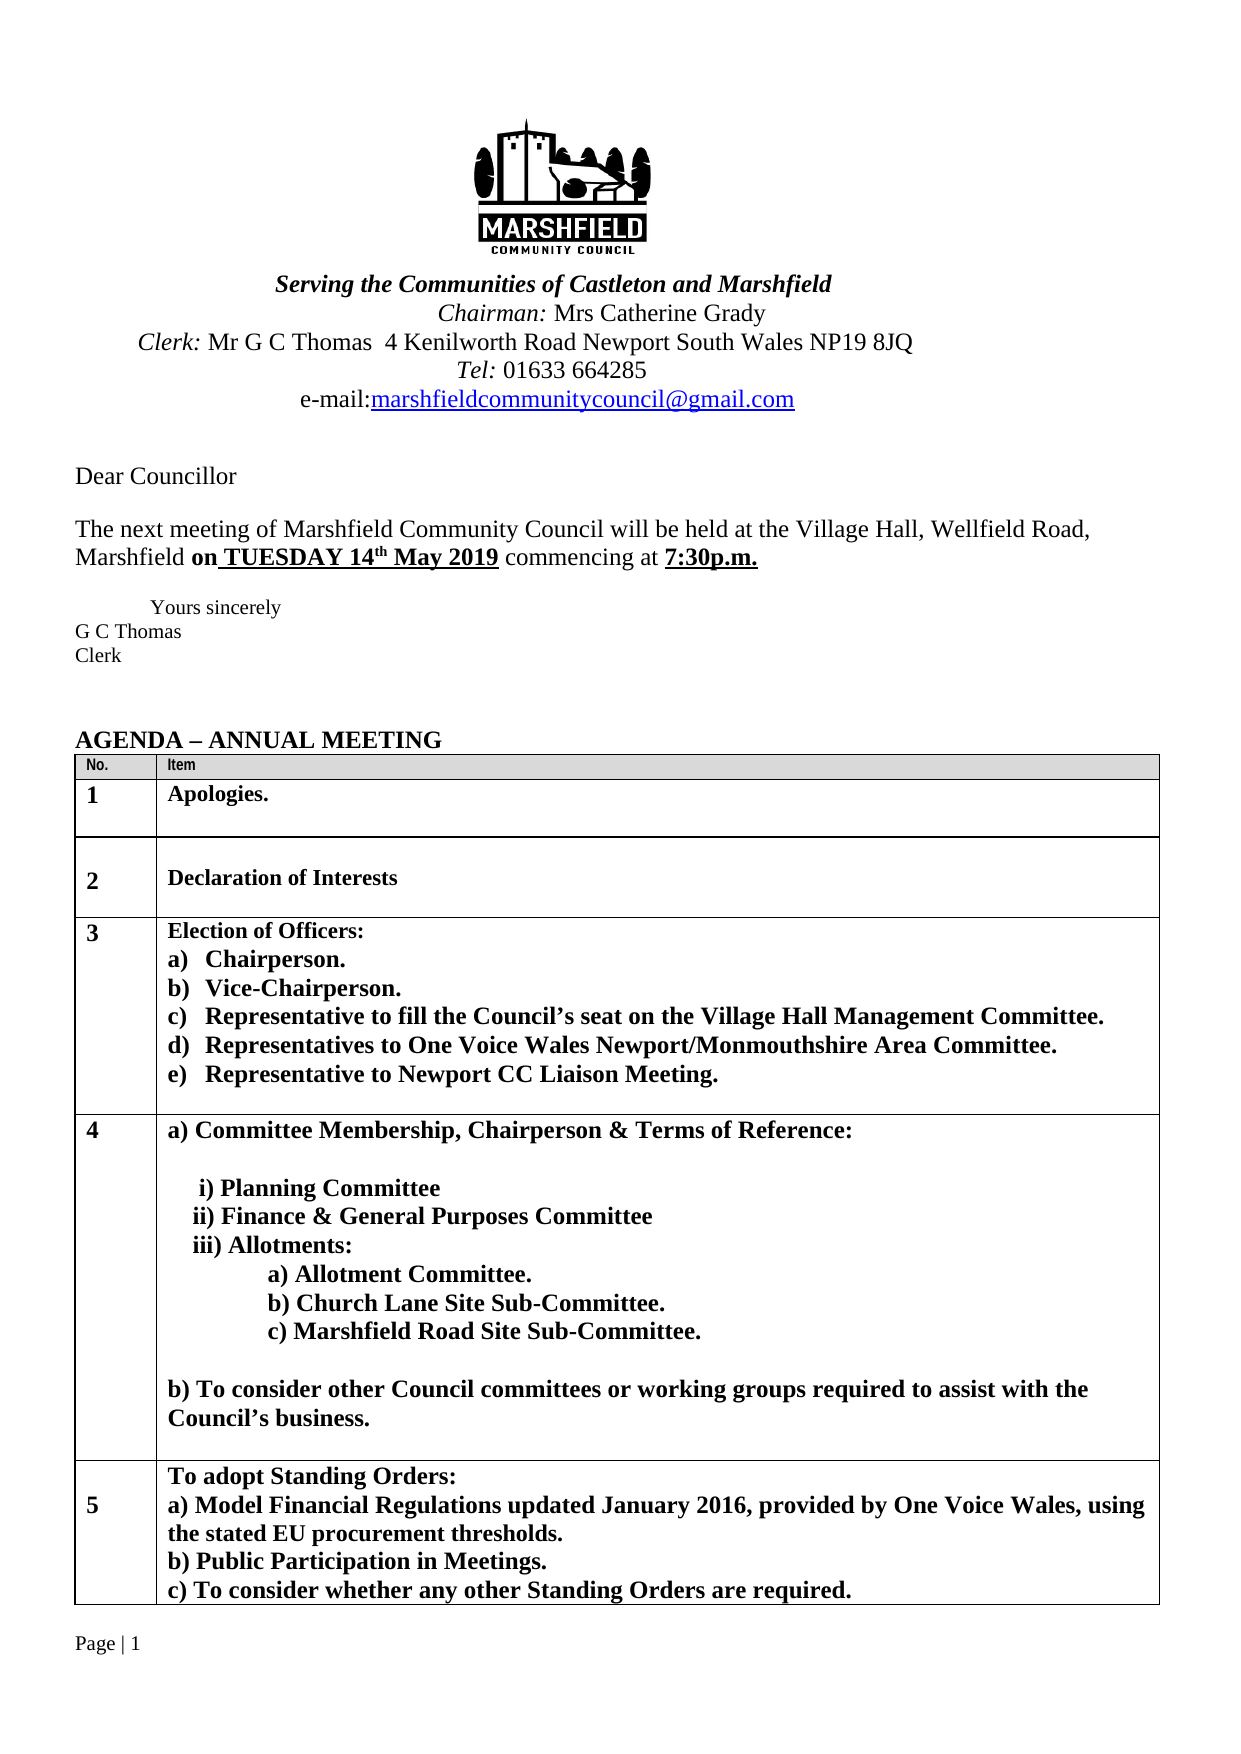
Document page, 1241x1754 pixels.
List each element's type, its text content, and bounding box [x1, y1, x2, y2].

text G C Thomas [75, 619, 1165, 643]
table_cell 3 [76, 918, 156, 1114]
text Clerk: Mr G C Thomas 4 Kenilworth Road Newport South Wales NP19 8JQ [75, 327, 1165, 355]
table_header No. [76, 755, 156, 779]
table_cell 4 [76, 1115, 156, 1460]
table_cell To adopt Standing Orders: a) Model Financial Regulations updated January 2016, provided by One Voice Wales, using the stated EU procurement thresholds. b) Public Participation in Meetings. c) To consider whether any other Standing Orders are required. [157, 1461, 1159, 1604]
table_cell Apologies. [157, 780, 1159, 836]
table_cell a) Committee Membership, Chairperson & Terms of Reference: i) Planning Committee ii) Finance & General Purposes Committee iii) Allotments: a) Allotment Committee. b) Church Lane Site Sub-Committee. c) Marshfield Road Site Sub-Committee. b) To consider other Council committees or working groups required to assist with the Council’s business. [157, 1115, 1159, 1460]
picture [443, 110, 684, 269]
text The next meeting of Marshfield Community Council will be held at the Village Hall, Wellfield Road, Marshfield on TUESDAY 14th May 2019 commencing at 7:30p.m. [75, 514, 1165, 571]
text Clerk [75, 643, 1165, 667]
text e-mail:marshfieldcommunitycouncil@gmail.com [75, 384, 1165, 413]
text Serving the Communities of Castleton and Marshfield [75, 269, 1165, 298]
table_cell 5 [76, 1461, 156, 1604]
table_cell Election of Officers: Chairperson. Vice-Chairperson. Representative to fill the Council’s seat on the Village Hall Management Committee. Representatives to One Voice Wales Newport/Monmouthshire Area Committee. Representative to Newport CC Liaison Meeting. [157, 918, 1159, 1114]
subtitle Yours sincerely [75, 595, 1165, 619]
text AGENDA – ANNUAL MEETING [75, 725, 1165, 754]
table_cell 2 [76, 838, 156, 917]
table_cell 1 [76, 780, 156, 836]
table_header Item [157, 755, 1159, 779]
text Tel: 01633 664285 [75, 355, 1165, 384]
text Dear Councillor [75, 461, 1165, 490]
text Chairman: Mrs Catherine Grady [300, 298, 1165, 327]
table_cell Declaration of Interests [157, 838, 1159, 917]
